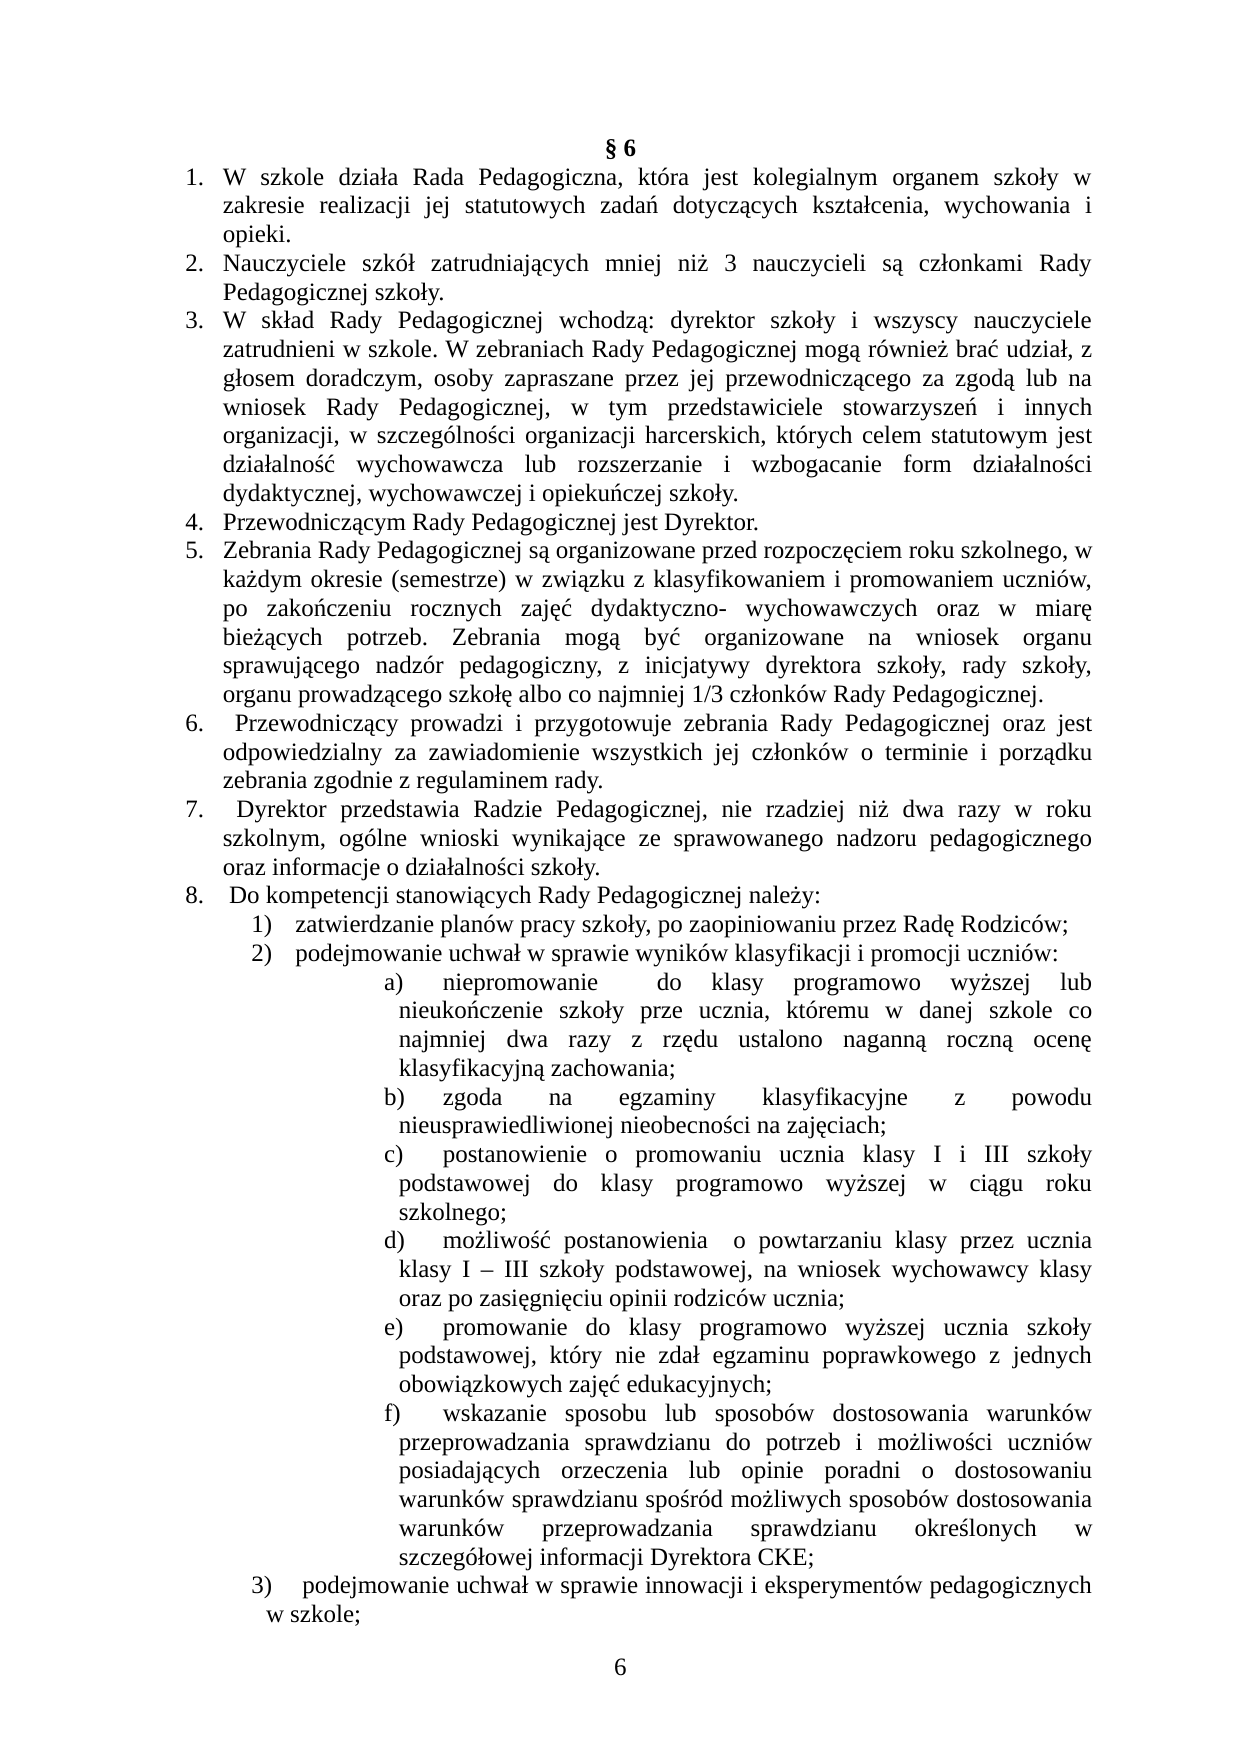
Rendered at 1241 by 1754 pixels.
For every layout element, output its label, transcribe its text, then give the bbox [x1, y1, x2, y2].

title zgoda na egzaminy klasyfikacyjne z powodu nieusprawiedliwionej nieobecności na zajęciach; [384, 1082, 1093, 1139]
title podejmowanie uchwał w sprawie wyników klasyfikacji i promocji uczniów: [251, 938, 1093, 967]
title możliwość postanowienia o powtarzaniu klasy przez ucznia klasy I – III szkoły podstawowej, na wniosek wychowawcy klasy oraz po zasięgnięciu opinii rodziców ucznia; [384, 1225, 1093, 1312]
title W szkole działa Rada Pedagogiczna, która jest kolegialnym organem szkoły w zakresie realizacji jej statutowych zadań dotyczących kształcenia, wychowania i opieki. [185, 162, 1093, 248]
title Do kompetencji stanowiących Rady Pedagogicznej należy: [185, 880, 1093, 909]
title postanowienie o promowaniu ucznia klasy I i III szkoły podstawowej do klasy programowo wyższej w ciągu roku szkolnego; [384, 1139, 1093, 1225]
title Zebrania Rady Pedagogicznej są organizowane przed rozpoczęciem roku szkolnego, w każdym okresie (semestrze) w związku z klasyfikowaniem i promowaniem uczniów, po zakończeniu rocznych zajęć dydaktyczno- wychowawczych oraz w miarę bieżących potrzeb. Zebrania mogą być organizowane na wniosek organu sprawującego nadzór pedagogiczny, z inicjatywy dyrektora szkoły, rady szkoły, organu prowadzącego szkołę albo co najmniej 1/3 członków Rady Pedagogicznej. [185, 535, 1093, 708]
title Dyrektor przedstawia Radzie Pedagogicznej, nie rzadziej niż dwa razy w roku szkolnym, ogólne wnioski wynikające ze sprawowanego nadzoru pedagogicznego oraz informacje o działalności szkoły. [185, 794, 1093, 880]
title wskazanie sposobu lub sposobów dostosowania warunków przeprowadzania sprawdzianu do potrzeb i możliwości uczniów posiadających orzeczenia lub opinie poradni o dostosowaniu warunków sprawdzianu spośród możliwych sposobów dostosowania warunków przeprowadzania sprawdzianu określonych w szczegółowej informacji Dyrektora CKE; [384, 1398, 1093, 1570]
title W skład Rady Pedagogicznej wchodzą: dyrektor szkoły i wszyscy nauczyciele zatrudnieni w szkole. W zebraniach Rady Pedagogicznej mogą również brać udział, z głosem doradczym, osoby zapraszane przez jej przewodniczącego za zgodą lub na wniosek Rady Pedagogicznej, w tym przedstawiciele stowarzyszeń i innych organizacji, w szczególności organizacji harcerskich, których celem statutowym jest działalność wychowawcza lub rozszerzanie i wzbogacanie form działalności dydaktycznej, wychowawczej i opiekuńczej szkoły. [185, 305, 1093, 507]
title § 6 [148, 133, 1093, 162]
title Nauczyciele szkół zatrudniających mniej niż 3 nauczycieli są członkami Rady Pedagogicznej szkoły. [185, 248, 1093, 305]
title promowanie do klasy programowo wyższej ucznia szkoły podstawowej, który nie zdał egzaminu poprawkowego z jednych obowiązkowych zajęć edukacyjnych; [384, 1312, 1093, 1398]
title Przewodniczącym Rady Pedagogicznej jest Dyrektor. [185, 507, 1093, 535]
title zatwierdzanie planów pracy szkoły, po zaopiniowaniu przez Radę Rodziców; [251, 909, 1093, 938]
title Przewodniczący prowadzi i przygotowuje zebrania Rady Pedagogicznej oraz jest odpowiedzialny za zawiadomienie wszystkich jej członków o terminie i porządku zebrania zgodnie z regulaminem rady. [185, 708, 1093, 794]
title niepromowanie do klasy programowo wyższej lub nieukończenie szkoły prze ucznia, któremu w danej szkole co najmniej dwa razy z rzędu ustalono naganną roczną ocenę klasyfikacyjną zachowania; [384, 967, 1093, 1082]
title podejmowanie uchwał w sprawie innowacji i eksperymentów pedagogicznych w szkole; [251, 1570, 1093, 1628]
